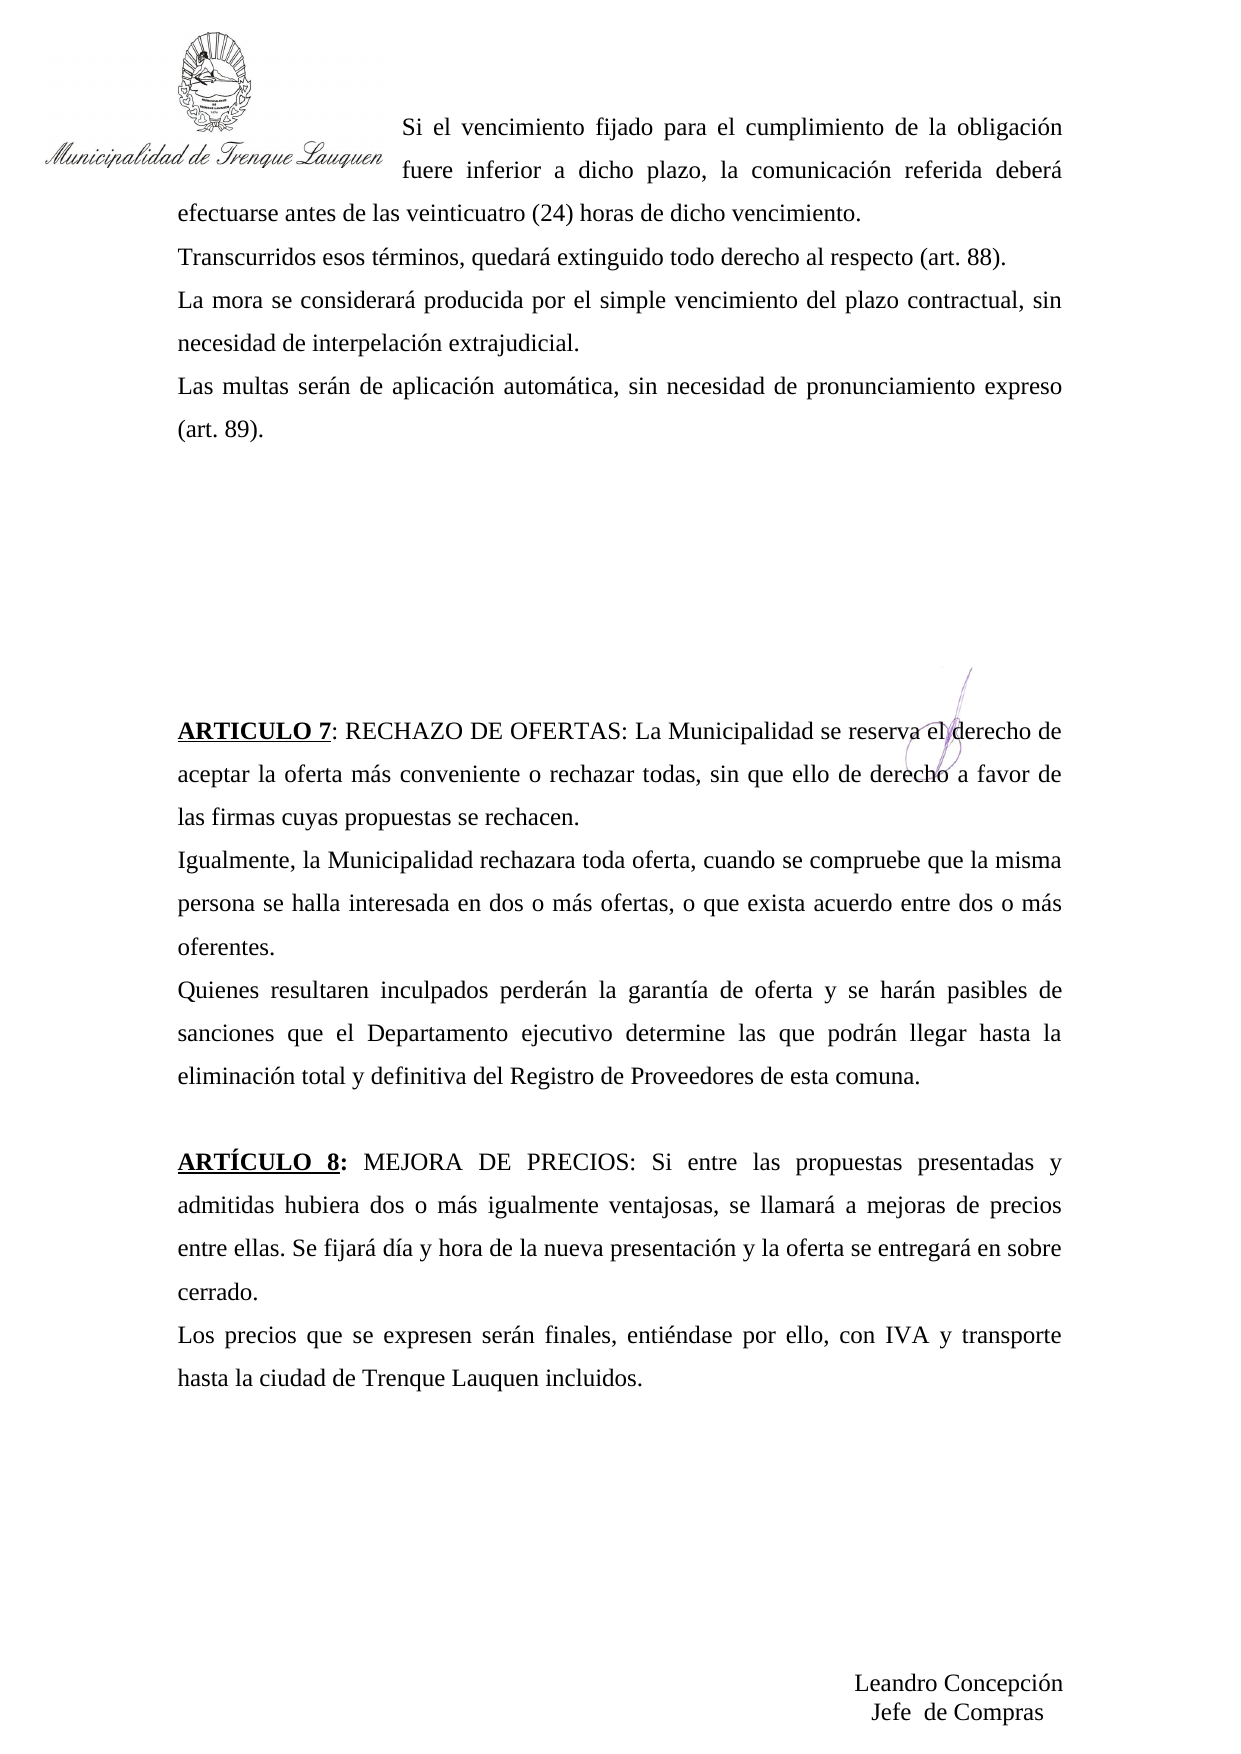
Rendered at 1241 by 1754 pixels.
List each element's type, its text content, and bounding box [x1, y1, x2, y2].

text ARTÍCULO 8: MEJORA DE PRECIOS: Si entre las propuestas presentadas y admitidas hubiera dos o más igualmente ventajosas, se llamará a mejoras de precios entre ellas. Se fijará día y hora de la nueva presentación y la oferta se entregará en sobre cerrado. [177, 1147, 1063, 1305]
text Si el vencimiento fijado para el cumplimiento de la obligación fuere inferior a dicho plazo, la comunicación referida deberá efectuarse antes de las veinticuatro (24) horas de dicho vencimiento. [177, 112, 1063, 227]
text Los precios que se expresen serán finales, entiéndase por ello, con IVA y transporte hasta la ciudad de Trenque Lauquen incluidos. [177, 1320, 1063, 1392]
text Las multas serán de aplicación automática, sin necesidad de pronunciamiento expreso (art. 89). [177, 371, 1063, 443]
picture [45, 32, 383, 167]
text Quienes resultaren inculpados perderán la garantía de oferta y se harán pasibles de sanciones que el Departamento ejecutivo determine las que podrán llegar hasta la eliminación total y definitiva del Registro de Proveedores de esta comuna. [177, 975, 1063, 1090]
text Igualmente, la Municipalidad rechazara toda oferta, cuando se compruebe que la misma persona se halla interesada en dos o más ofertas, o que exista acuerdo entre dos o más oferentes. [177, 845, 1063, 960]
text ARTICULO 7: RECHAZO DE OFERTAS: La Municipalidad se reserva el derecho de aceptar la oferta más conveniente o rechazar todas, sin que ello de derecho a favor de las firmas cuyas propuestas se rechacen. [177, 716, 1063, 831]
picture [886, 662, 1008, 716]
text Transcurridos esos términos, quedará extinguido todo derecho al respecto (art. 88). [177, 242, 1063, 270]
text La mora se considerará producida por el simple vencimiento del plazo contractual, sin necesidad de interpelación extrajudicial. [177, 285, 1063, 357]
